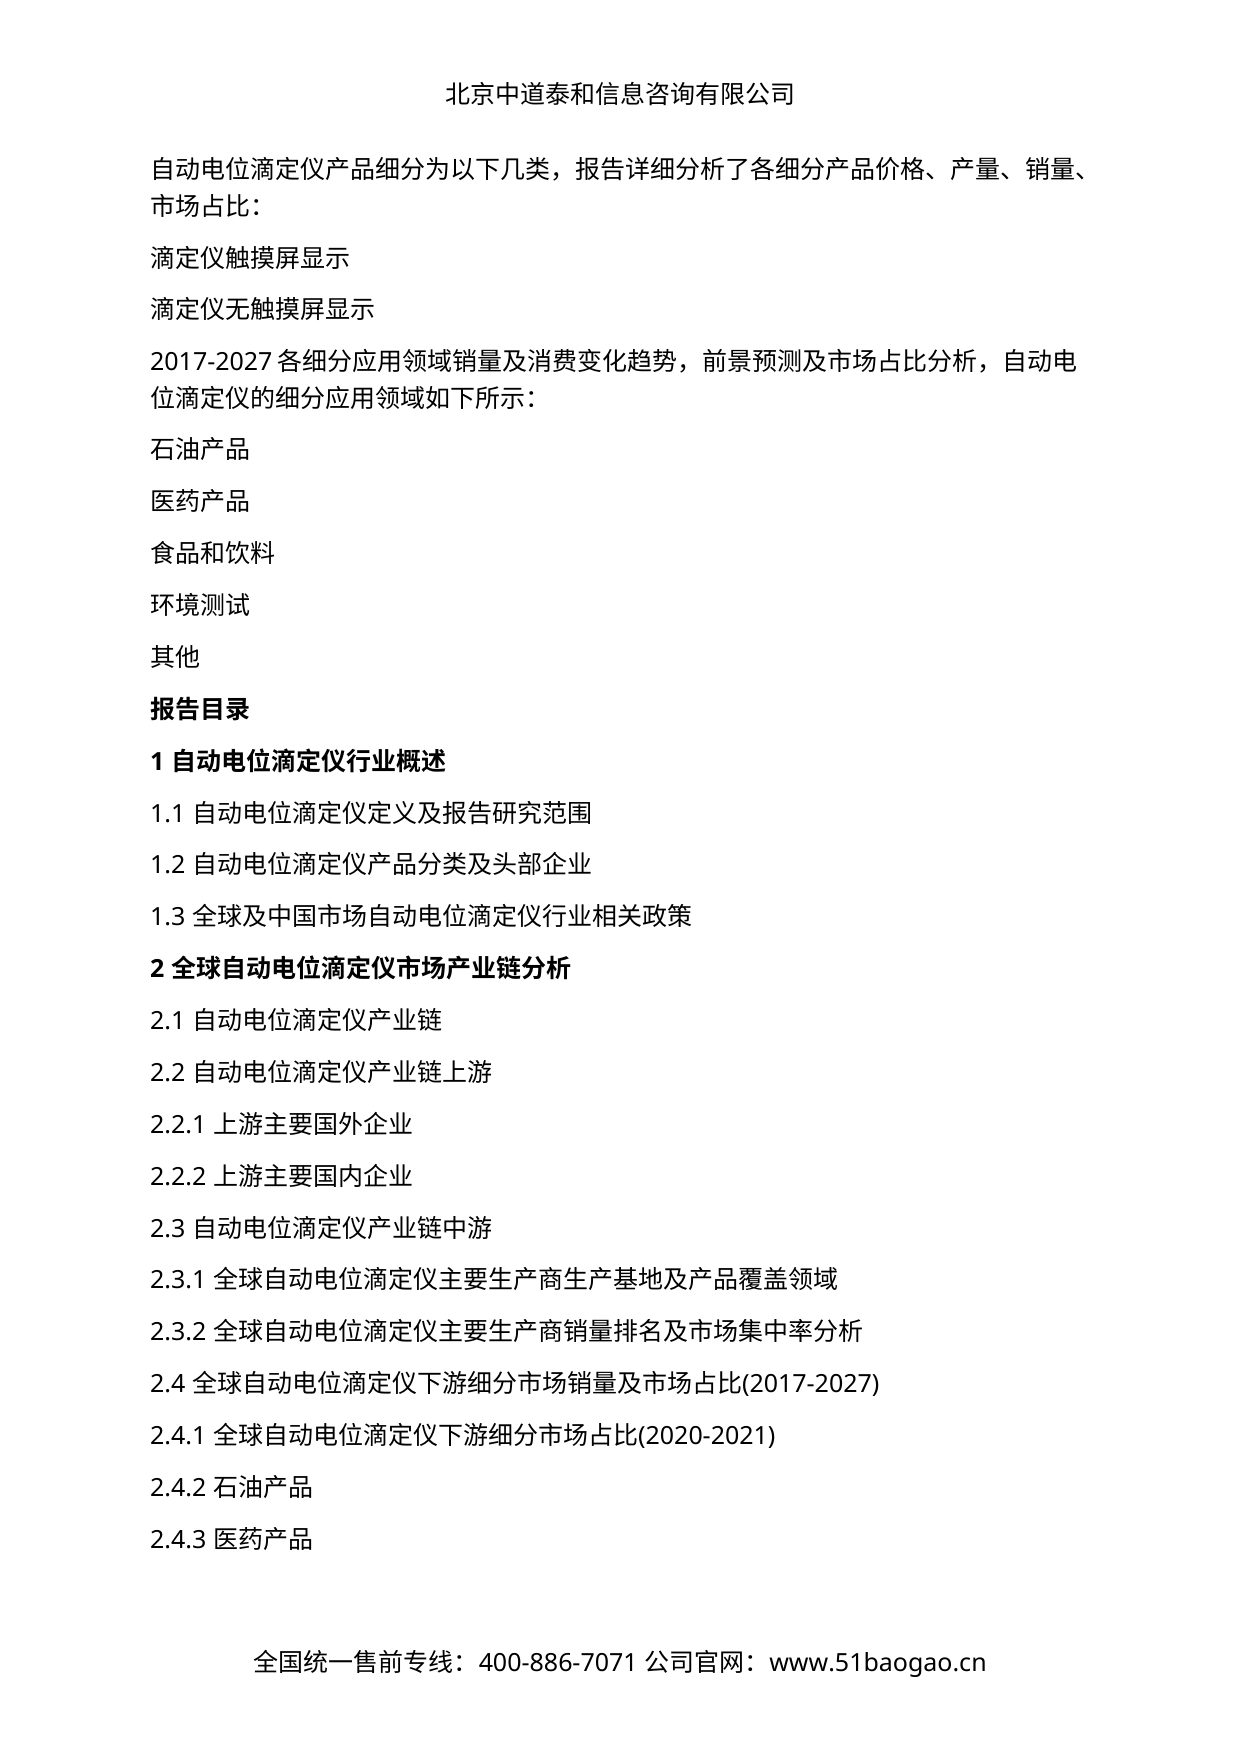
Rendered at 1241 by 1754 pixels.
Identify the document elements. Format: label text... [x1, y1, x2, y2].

text 1.3 全球及中国市场自动电位滴定仪行业相关政策 [150, 897, 1090, 933]
text 1.1 自动电位滴定仪定义及报告研究范围 [150, 793, 1090, 829]
text 报告目录 [150, 689, 1090, 726]
text 2.3.1 全球自动电位滴定仪主要生产商生产基地及产品覆盖领域 [150, 1260, 1090, 1296]
text 1 自动电位滴定仪行业概述 [150, 741, 1090, 777]
text 环境测试 [150, 586, 1090, 622]
text 石油产品 [150, 430, 1090, 466]
text 2.3.2 全球自动电位滴定仪主要生产商销量排名及市场集中率分析 [150, 1312, 1090, 1348]
text 2.3 自动电位滴定仪产业链中游 [150, 1208, 1090, 1244]
text 2.2.1 上游主要国外企业 [150, 1104, 1090, 1141]
text 2017-2027各细分应用领域销量及消费变化趋势，前景预测及市场占比分析，自动电位滴定仪的细分应用领域如下所示： [150, 342, 1090, 414]
text 自动电位滴定仪产品细分为以下几类，报告详细分析了各细分产品价格、产量、销量、市场占比： [150, 150, 1090, 222]
text 2.2.2 上游主要国内企业 [150, 1156, 1090, 1192]
text 2.4.1 全球自动电位滴定仪下游细分市场占比(2020-2021) [150, 1416, 1090, 1452]
text 滴定仪触摸屏显示 [150, 238, 1090, 274]
text 2.1 自动电位滴定仪产业链 [150, 1001, 1090, 1037]
text 其他 [150, 637, 1090, 674]
text 2.2 自动电位滴定仪产业链上游 [150, 1052, 1090, 1089]
text 医药产品 [150, 482, 1090, 518]
text 2.4.2 石油产品 [150, 1467, 1090, 1504]
text 食品和饮料 [150, 534, 1090, 570]
text 2 全球自动电位滴定仪市场产业链分析 [150, 949, 1090, 985]
text 1.2 自动电位滴定仪产品分类及头部企业 [150, 845, 1090, 881]
text 滴定仪无触摸屏显示 [150, 290, 1090, 326]
text 2.4.3 医药产品 [150, 1519, 1090, 1556]
text 2.4 全球自动电位滴定仪下游细分市场销量及市场占比(2017-2027) [150, 1364, 1090, 1400]
